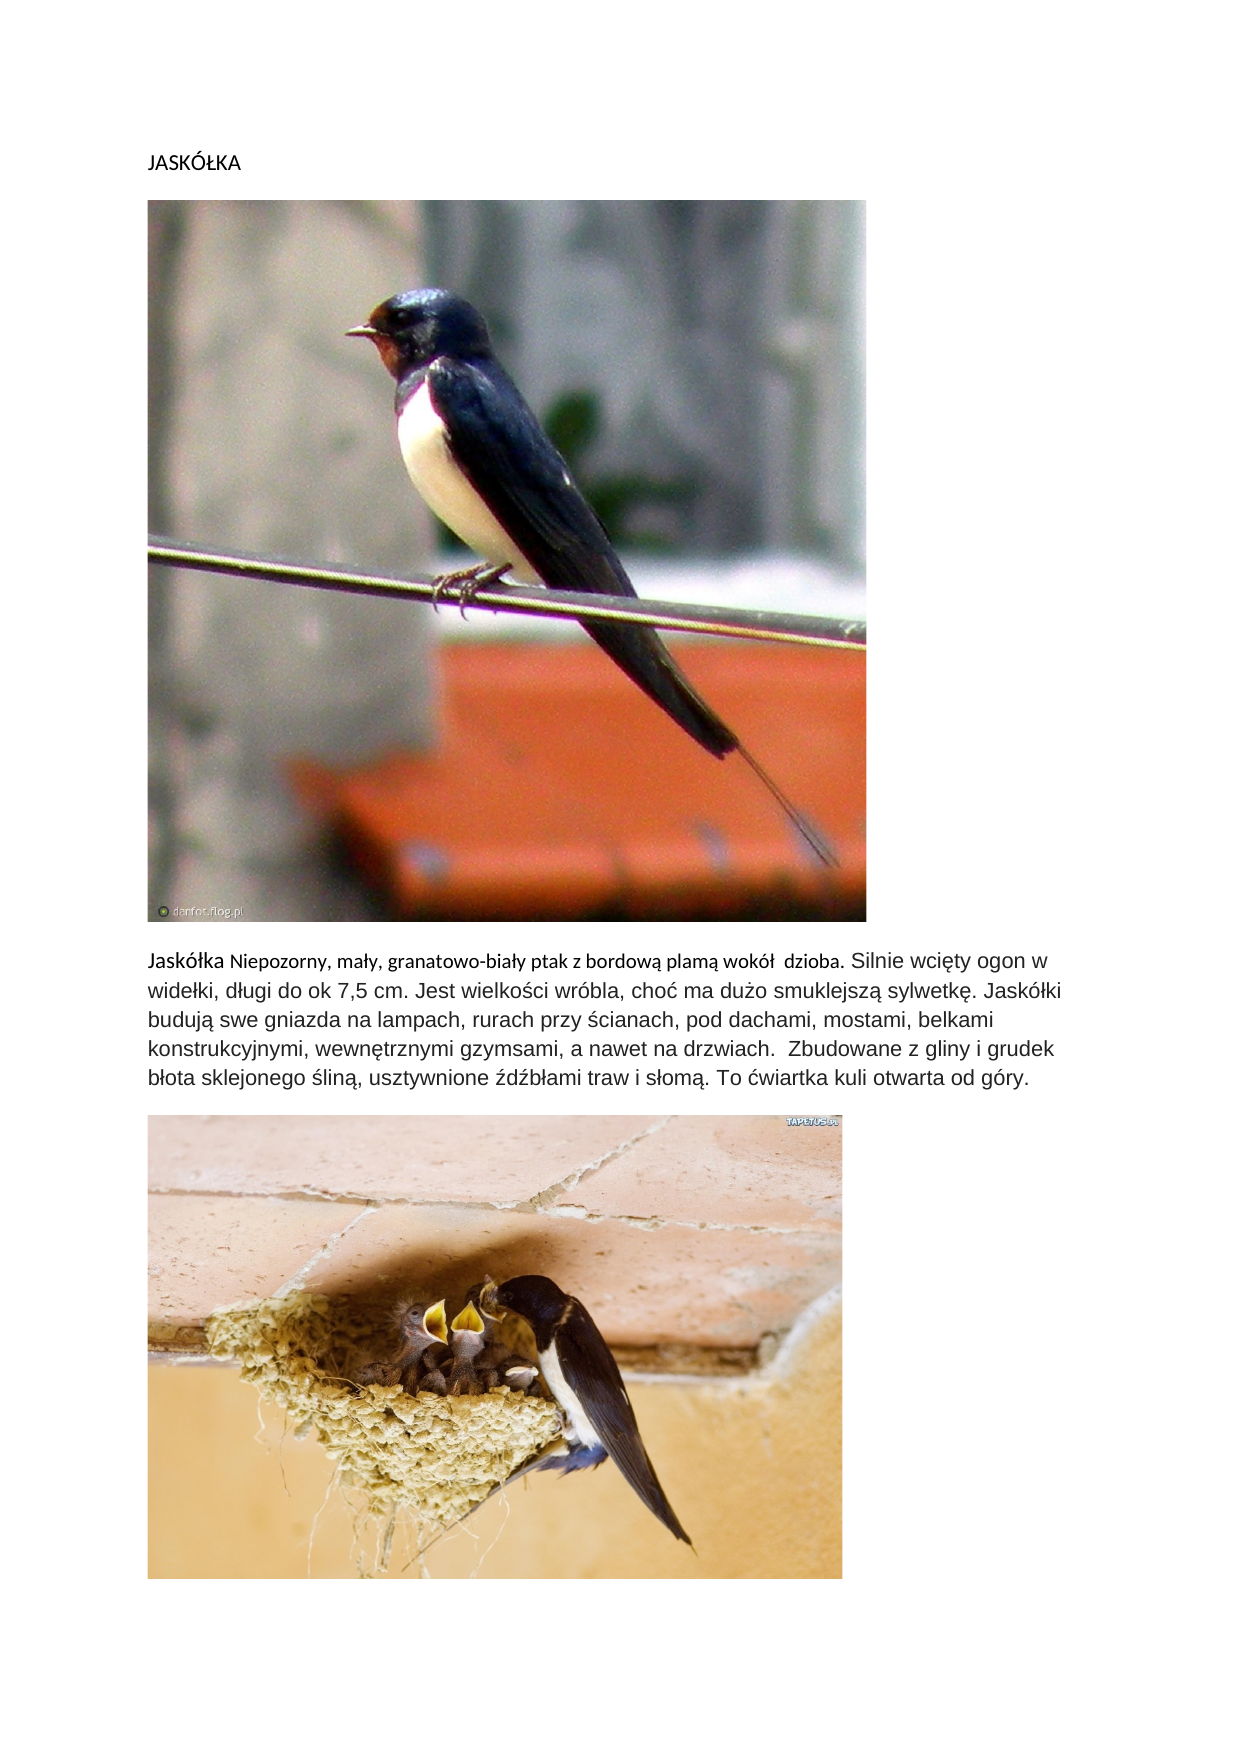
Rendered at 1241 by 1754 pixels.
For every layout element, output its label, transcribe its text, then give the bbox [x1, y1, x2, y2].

picture [147, 200, 867, 922]
picture [147, 1115, 843, 1579]
text Jaskółka Niepozorny, mały, granatowo-biały ptak z bordową plamą wokół dzioba. Silnie wcięty ogon w widełki, długi do ok 7,5 cm. Jest wielkości wróbla, choć ma dużo smuklejszą sylwetkę. Jaskółki budują swe gniazda na lampach, rurach przy ścianach, pod dachami, mostami, belkami konstrukcyjnymi, wewnętrznymi gzymsami, a nawet na drzwiach. Zbudowane z gliny i grudek błota sklejonego śliną, usztywnione źdźbłami traw i słomą. To ćwiartka kuli otwarta od góry. [148, 947, 1093, 1090]
text JASKÓŁKA [148, 148, 1093, 176]
